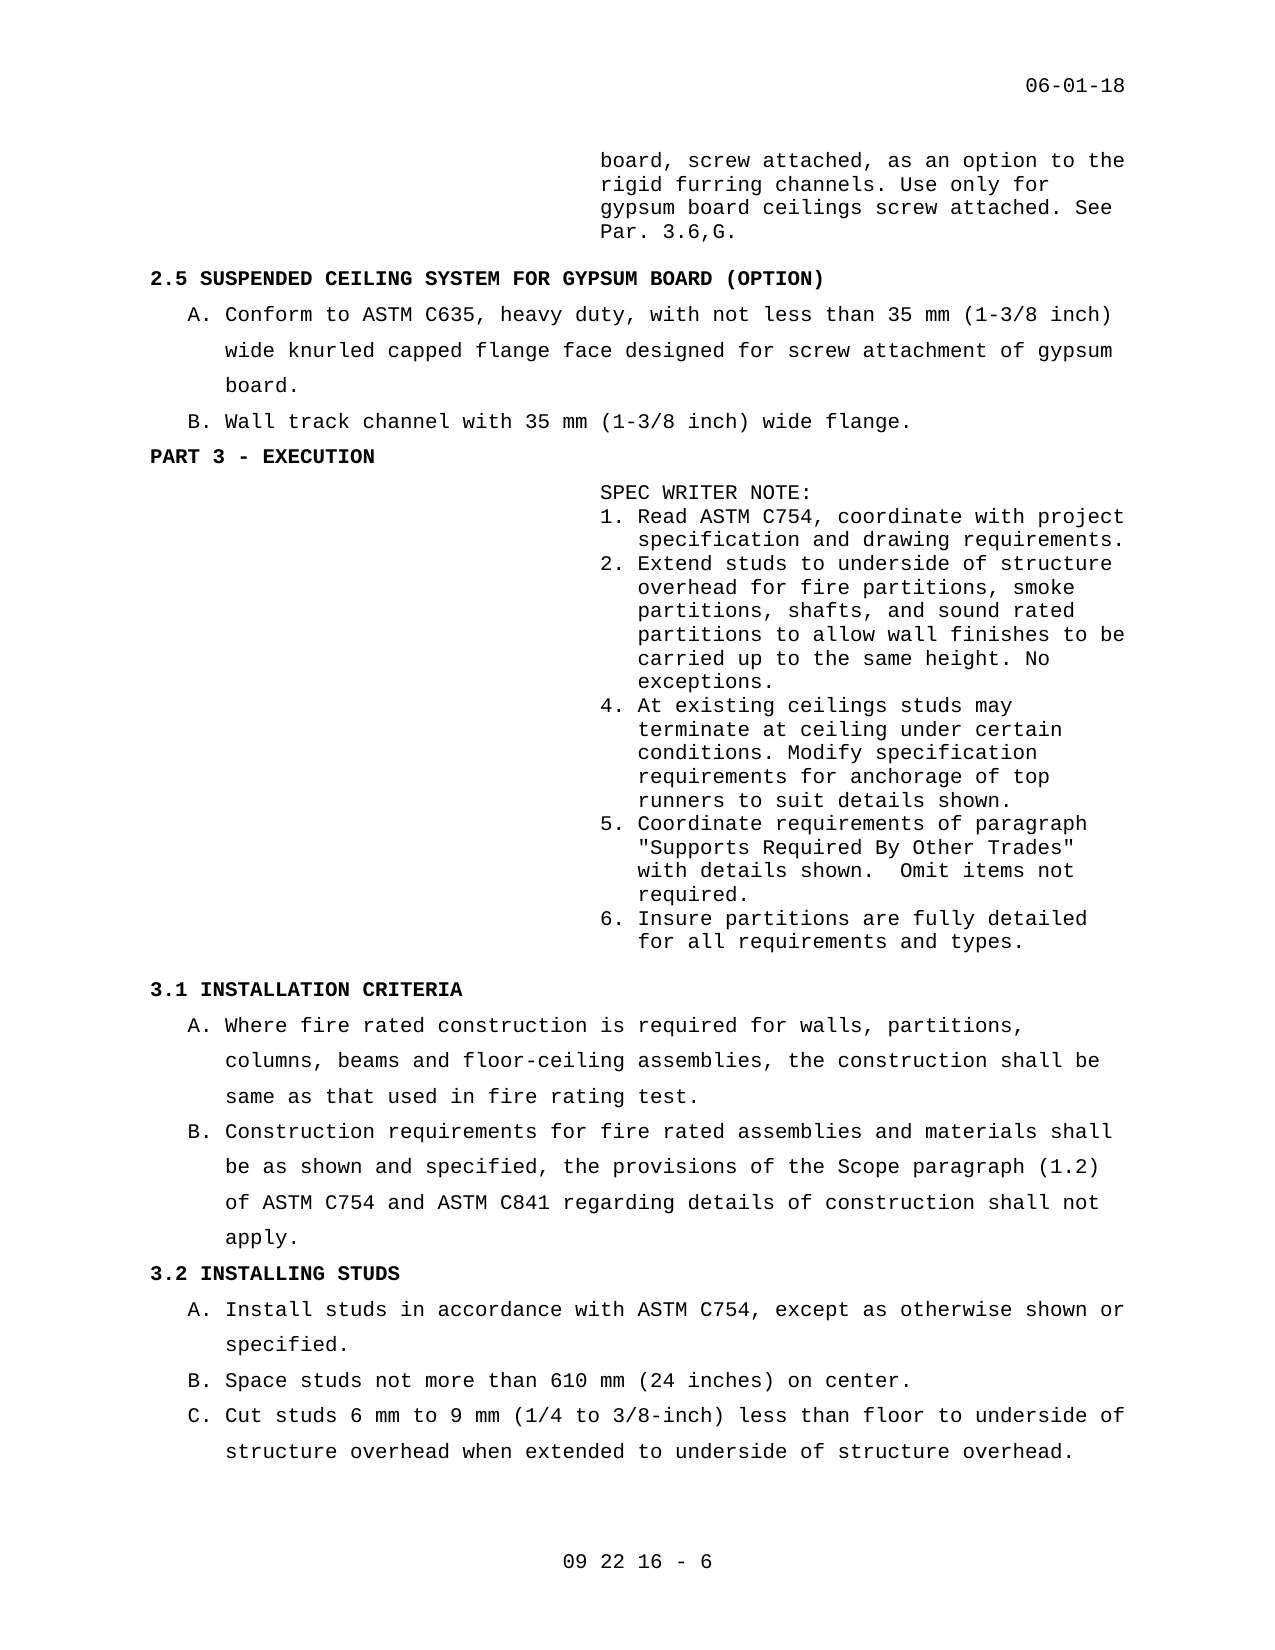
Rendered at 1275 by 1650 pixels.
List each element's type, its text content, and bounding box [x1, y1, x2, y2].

text B. Space studs not more than 610 mm (24 inches) on center. [187, 1370, 1125, 1393]
text 6. Insure partitions are fully detailed for all requirements and types. [600, 908, 1125, 955]
text C. Cut studs 6 mm to 9 mm (1/4 to 3/8-inch) less than floor to underside of structure overhead when extended to underside of structure overhead. [187, 1405, 1125, 1464]
text A. Where fire rated construction is required for walls, partitions, columns, beams and floor-ceiling assemblies, the construction shall be same as that used in fire rating test. [187, 1015, 1125, 1109]
text 2.5 SUSPENDED CEILING SYSTEM FOR GYPSUM BOARD (OPTION) [150, 268, 1125, 292]
text 2. Extend studs to underside of structure overhead for fire partitions, smoke partitions, shafts, and sound rated partitions to allow wall finishes to be carried up to the same height. No exceptions. [600, 553, 1125, 695]
text B. Wall track channel with 35 mm (1-3/8 inch) wide flange. [187, 411, 1125, 434]
text B. Construction requirements for fire rated assemblies and materials shall be as shown and specified, the provisions of the Scope paragraph (1.2) of ASTM C754 and ASTM C841 regarding details of construction shall not apply. [187, 1121, 1125, 1251]
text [600, 150, 1125, 244]
text 5. Coordinate requirements of paragraph "Supports Required By Other Trades" with details shown. Omit items not required. [600, 813, 1125, 908]
text 4. At existing ceilings studs may terminate at ceiling under certain conditions. Modify specification requirements for anchorage of top runners to suit details shown. [600, 695, 1125, 813]
text A. Conform to ASTM C635, heavy duty, with not less than 35 mm (1-3/8 inch) wide knurled capped flange face designed for screw attachment of gypsum board. [187, 304, 1125, 399]
text SPEC WRITER NOTE: [600, 482, 1125, 506]
text 3.1 INSTALLATION CRITERIA [150, 979, 1125, 1002]
text 1. Read ASTM C754, coordinate with project specification and drawing requirements. [600, 506, 1125, 553]
text 3.2 INSTALLING STUDS [150, 1263, 1125, 1286]
text A. Install studs in accordance with ASTM C754, except as otherwise shown or specified. [187, 1299, 1125, 1358]
text PART 3 - EXECUTION [150, 446, 1125, 470]
